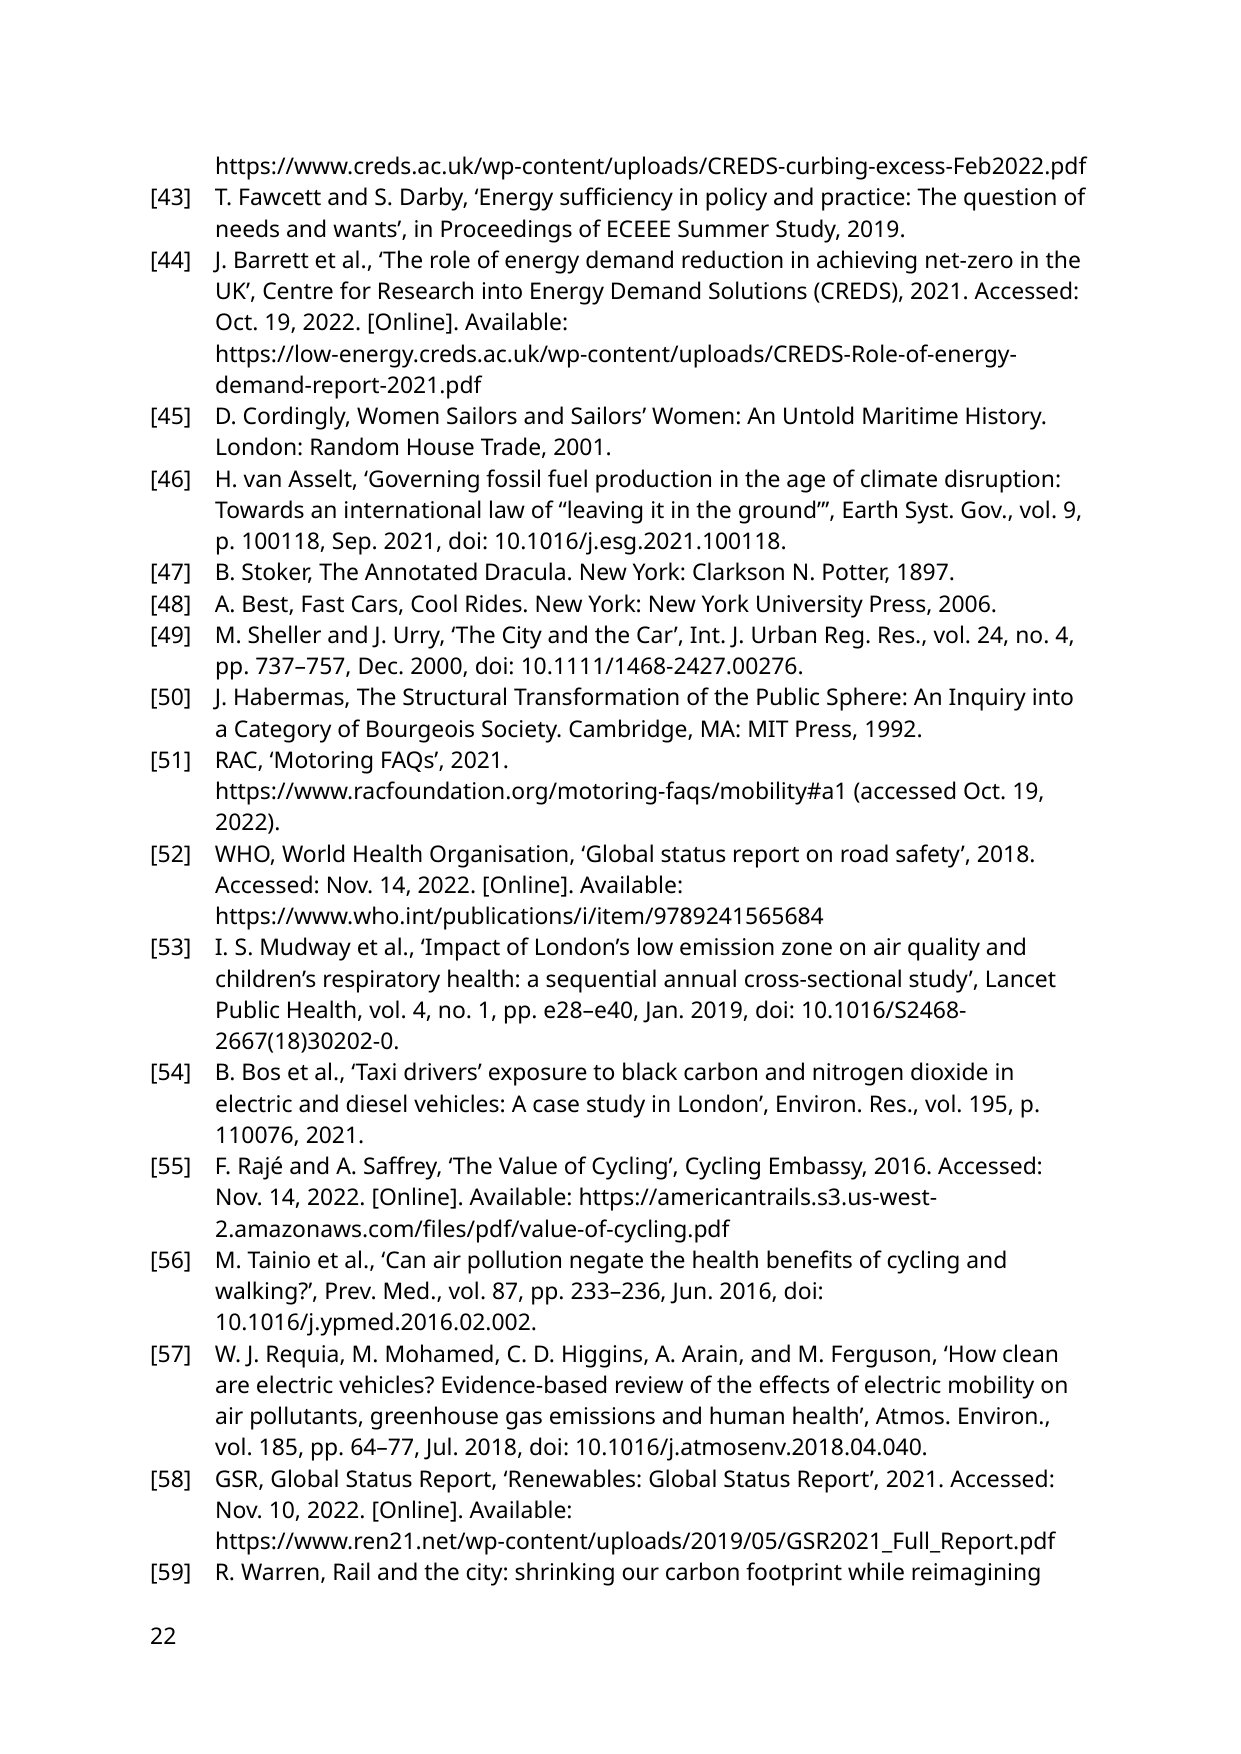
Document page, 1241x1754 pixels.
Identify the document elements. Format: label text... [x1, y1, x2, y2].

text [150, 150, 1090, 181]
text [150, 1556, 1090, 1587]
text [52] WHO, World Health Organisation, ‘Global status report on road safety’, 2018. Accessed: Nov. 14, 2022. [Online]. Available: https://www.who.int/publications/i/item/9789241565684 [150, 837, 1090, 931]
text [49] M. Sheller and J. Urry, ‘The City and the Car’, Int. J. Urban Reg. Res., vol. 24, no. 4, pp. 737–757, Dec. 2000, doi: 10.1111/1468-2427.00276. [150, 619, 1090, 681]
text [51] RAC, ‘Motoring FAQs’, 2021. https://www.racfoundation.org/motoring-faqs/mobility#a1 (accessed Oct. 19, 2022). [150, 744, 1090, 837]
text [57] W. J. Requia, M. Mohamed, C. D. Higgins, A. Arain, and M. Ferguson, ‘How clean are electric vehicles? Evidence-based review of the effects of electric mobility on air pollutants, greenhouse gas emissions and human health’, Atmos. Environ., vol. 185, pp. 64–77, Jul. 2018, doi: 10.1016/j.atmosenv.2018.04.040. [150, 1337, 1090, 1462]
text [58] GSR, Global Status Report, ‘Renewables: Global Status Report’, 2021. Accessed: Nov. 10, 2022. [Online]. Available: https://www.ren21.net/wp-content/uploads/2019/05/GSR2021_Full_Report.pdf [150, 1462, 1090, 1556]
text [54] B. Bos et al., ‘Taxi drivers’ exposure to black carbon and nitrogen dioxide in electric and diesel vehicles: A case study in London’, Environ. Res., vol. 195, p. 110076, 2021. [150, 1056, 1090, 1150]
text [44] J. Barrett et al., ‘The role of energy demand reduction in achieving net-zero in the UK’, Centre for Research into Energy Demand Solutions (CREDS), 2021. Accessed: Oct. 19, 2022. [Online]. Available: https://low-energy.creds.ac.uk/wp-content/uploads/CREDS-Role-of-energy-demand-report-2021.pdf [150, 244, 1090, 400]
text [56] M. Tainio et al., ‘Can air pollution negate the health benefits of cycling and walking?’, Prev. Med., vol. 87, pp. 233–236, Jun. 2016, doi: 10.1016/j.ypmed.2016.02.002. [150, 1244, 1090, 1337]
text [50] J. Habermas, The Structural Transformation of the Public Sphere: An Inquiry into a Category of Bourgeois Society. Cambridge, MA: MIT Press, 1992. [150, 681, 1090, 744]
text [47] B. Stoker, The Annotated Dracula. New York: Clarkson N. Potter, 1897. [150, 556, 1090, 587]
text [43] T. Fawcett and S. Darby, ‘Energy sufficiency in policy and practice: The question of needs and wants’, in Proceedings of ECEEE Summer Study, 2019. [150, 181, 1090, 244]
text [53] I. S. Mudway et al., ‘Impact of London’s low emission zone on air quality and children’s respiratory health: a sequential annual cross-sectional study’, Lancet Public Health, vol. 4, no. 1, pp. e28–e40, Jan. 2019, doi: 10.1016/S2468-2667(18)30202-0. [150, 931, 1090, 1056]
text [55] F. Rajé and A. Saffrey, ‘The Value of Cycling’, Cycling Embassy, 2016. Accessed: Nov. 14, 2022. [Online]. Available: https://americantrails.s3.us-west-2.amazonaws.com/files/pdf/value-of-cycling.pdf [150, 1150, 1090, 1244]
text [46] H. van Asselt, ‘Governing fossil fuel production in the age of climate disruption: Towards an international law of “leaving it in the ground”’, Earth Syst. Gov., vol. 9, p. 100118, Sep. 2021, doi: 10.1016/j.esg.2021.100118. [150, 462, 1090, 556]
text [48] A. Best, Fast Cars, Cool Rides. New York: New York University Press, 2006. [150, 587, 1090, 619]
text [45] D. Cordingly, Women Sailors and Sailors’ Women: An Untold Maritime History. London: Random House Trade, 2001. [150, 400, 1090, 462]
